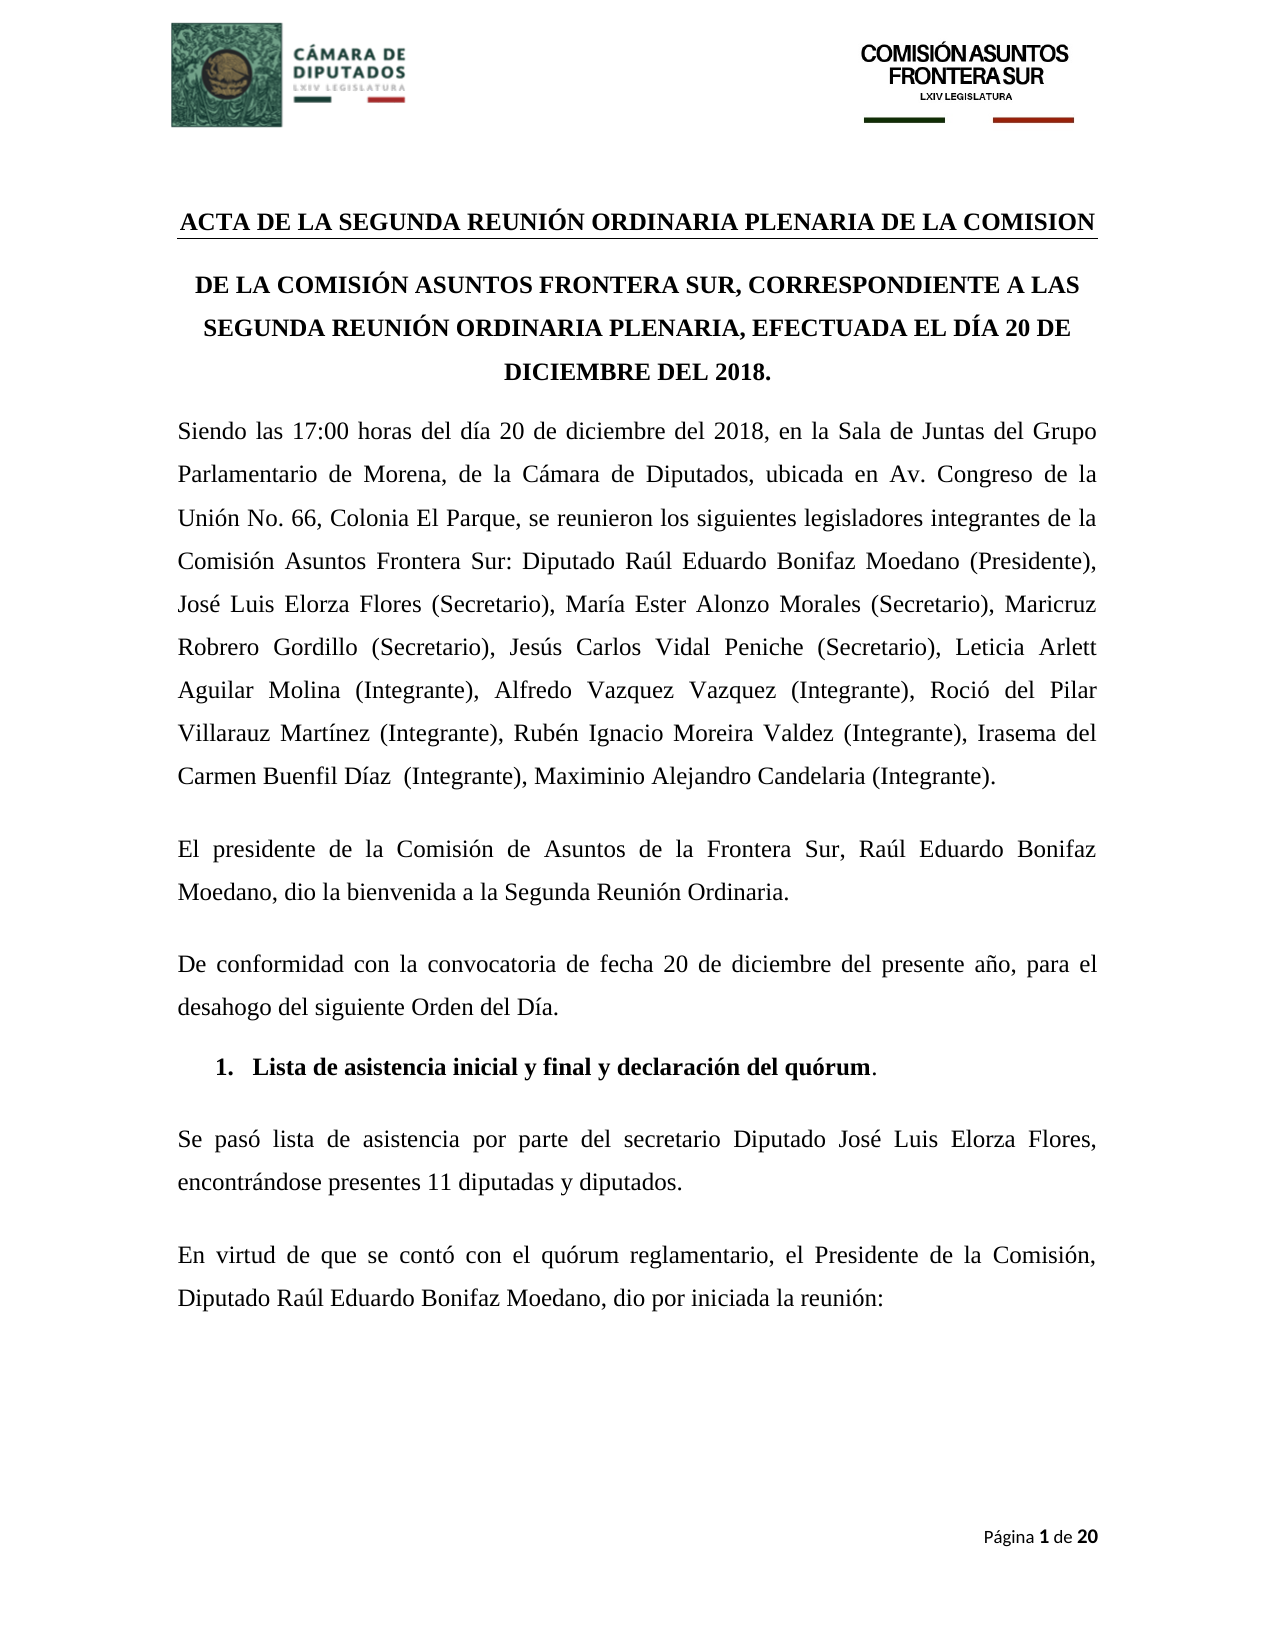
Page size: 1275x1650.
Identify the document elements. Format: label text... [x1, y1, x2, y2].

text En virtud de que se contó con el quórum reglamentario, el Presidente de la Comisión, Diputado Raúl Eduardo Bonifaz Moedano, dio por iniciada la reunión: [177, 1240, 1098, 1312]
picture [168, 18, 406, 128]
list Lista de asistencia inicial y final y declaración del quórum. [215, 1052, 1098, 1081]
text Se pasó lista de asistencia por parte del secretario Diputado José Luis Elorza Flores, encontrándose presentes 11 diputadas y diputados. [177, 1124, 1098, 1196]
picture [853, 33, 1075, 130]
text Siendo las 17:00 horas del día 20 de diciembre del 2018, en la Sala de Juntas del Grupo Parlamentario de Morena, de la Cámara de Diputados, ubicada en Av. Congreso de la Unión No. 66, Colonia El Parque, se reunieron los siguientes legisladores integrantes de la Comisión Asuntos Frontera Sur: Diputado Raúl Eduardo Bonifaz Moedano (Presidente), José Luis Elorza Flores (Secretario), María Ester Alonzo Morales (Secretario), Maricruz Robrero Gordillo (Secretario), Jesús Carlos Vidal Peniche (Secretario), Leticia Arlett Aguilar Molina (Integrante), Alfredo Vazquez Vazquez (Integrante), Roció del Pilar Villarauz Martínez (Integrante), Rubén Ignacio Moreira Valdez (Integrante), Irasema del Carmen Buenfil Díaz (Integrante), Maximinio Alejandro Candelaria (Integrante). [177, 416, 1098, 790]
text De conformidad con la convocatoria de fecha 20 de diciembre del presente año, para el desahogo del siguiente Orden del Día. [177, 949, 1098, 1021]
text El presidente de la Comisión de Asuntos de la Frontera Sur, Raúl Eduardo Bonifaz Moedano, dio la bienvenida a la Segunda Reunión Ordinaria. [177, 834, 1098, 906]
text ACTA DE LA SEGUNDA REUNIÓN ORDINARIA PLENARIA DE LA COMISION [177, 207, 1098, 238]
text DE LA COMISIÓN ASUNTOS FRONTERA SUR, CORRESPONDIENTE A LAS SEGUNDA REUNIÓN ORDINARIA PLENARIA, EFECTUADA EL DÍA 20 DE DICIEMBRE DEL 2018. [177, 270, 1098, 385]
